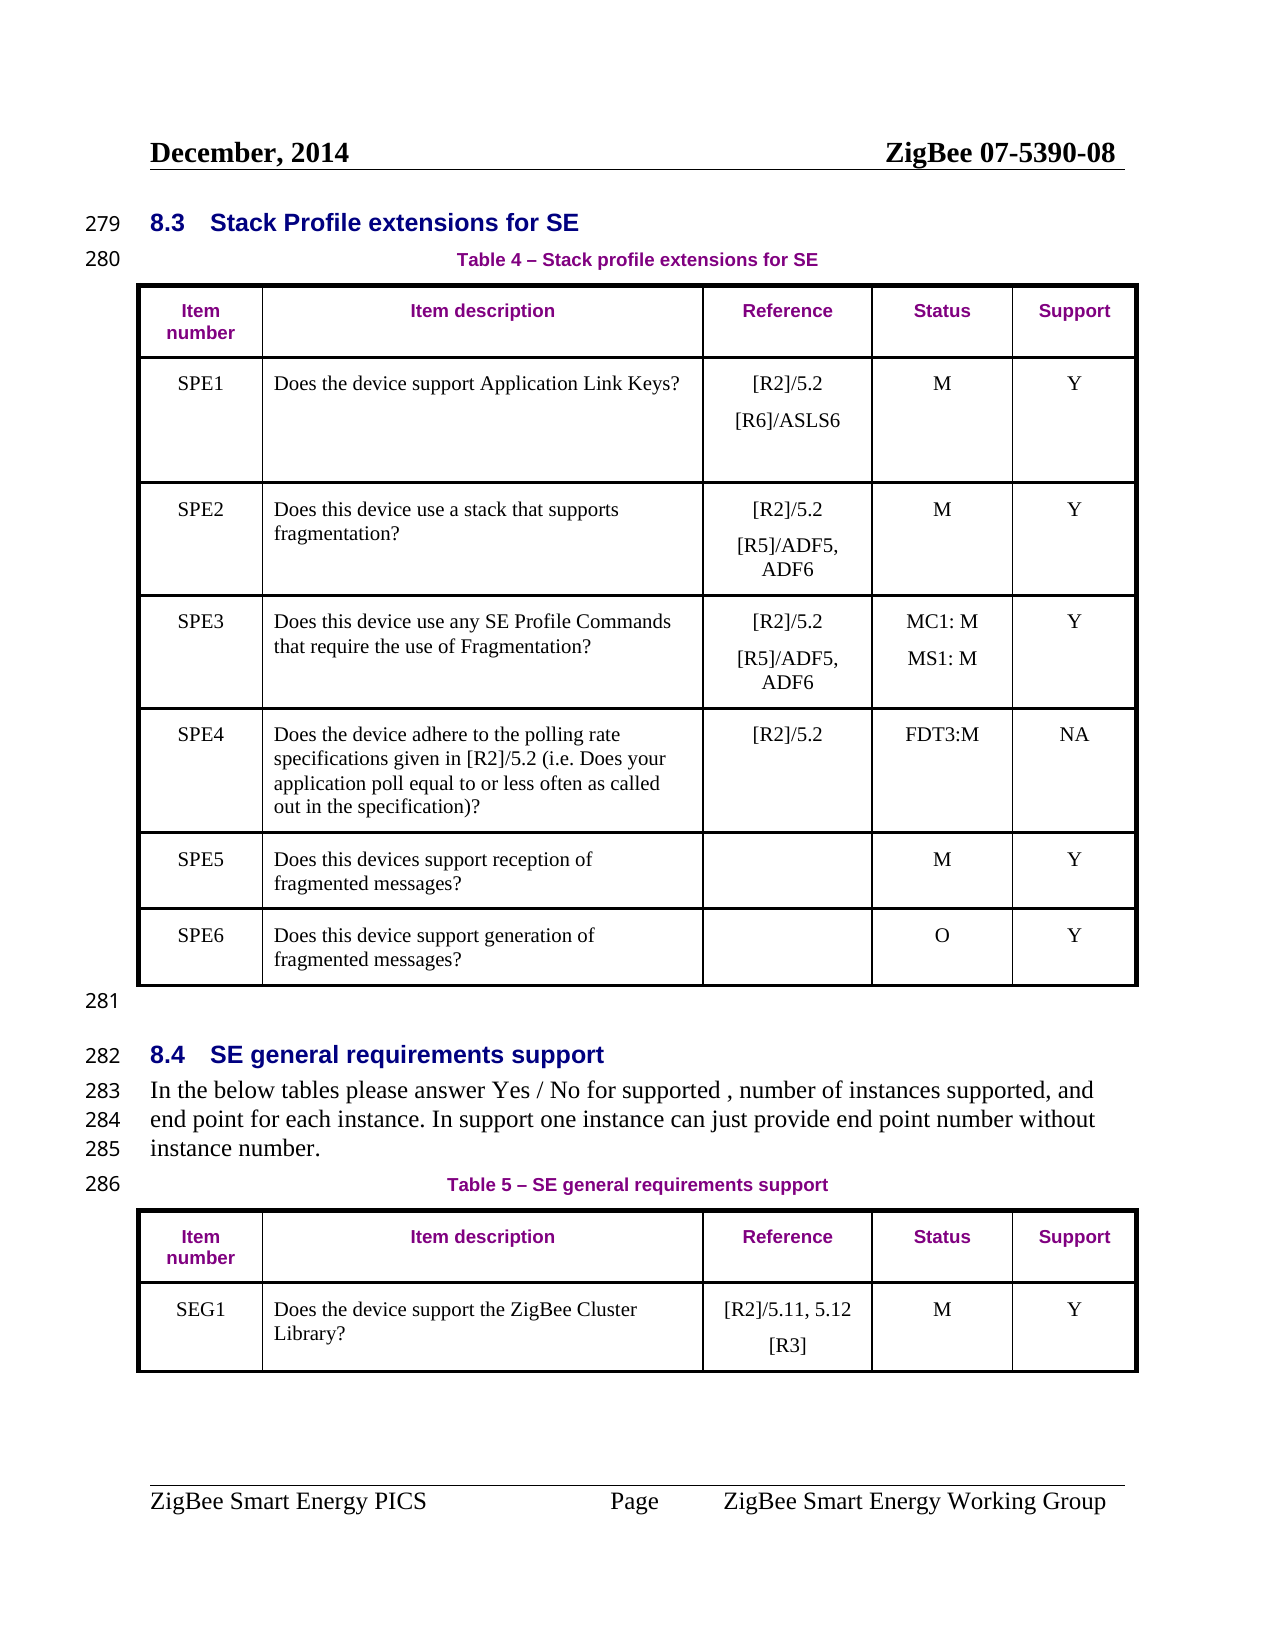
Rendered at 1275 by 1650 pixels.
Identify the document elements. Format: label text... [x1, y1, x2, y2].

table_cell [R2]/5.2 [R5]/ADF5, ADF6 [704, 484, 871, 594]
table_cell Y [1013, 910, 1134, 983]
table_cell M [873, 484, 1012, 594]
table_cell Does this devices support reception of fragmented messages? [263, 834, 702, 907]
table_cell Does the device support Application Link Keys? [263, 359, 702, 481]
text Table 4 – Stack profile extensions for SE [150, 249, 1125, 270]
table_cell [R2]/5.2 [704, 710, 871, 831]
table_cell Does this device support generation of fragmented messages? [263, 910, 702, 983]
table_header Item description [263, 1213, 702, 1281]
table_cell [R2]/5.11, 5.12 [R3] [704, 1284, 871, 1370]
table_header Support [1013, 1213, 1134, 1281]
table_cell Y [1013, 597, 1134, 707]
table_cell Y [1013, 359, 1134, 481]
table_header Reference [704, 288, 871, 356]
text Table 5 – SE general requirements support [150, 1174, 1125, 1196]
table_cell MC1: M MS1: M [873, 597, 1012, 707]
table_cell Y [1013, 484, 1134, 594]
table_cell SPE5 [141, 834, 262, 907]
table_cell Y [1013, 1284, 1134, 1370]
table_header Status [873, 1213, 1012, 1281]
table_cell SPE3 [141, 597, 262, 707]
table_cell [R2]/5.2 [R6]/ASLS6 [704, 359, 871, 481]
table_cell M [873, 834, 1012, 907]
table_header Item number [141, 1213, 262, 1281]
table_header Status [873, 288, 1012, 356]
table_cell SEG1 [141, 1284, 262, 1370]
table_cell [704, 834, 871, 907]
table_cell SPE6 [141, 910, 262, 983]
table_header Item description [263, 288, 702, 356]
table_cell O [873, 910, 1012, 983]
table_cell M [873, 359, 1012, 481]
text In the below tables please answer Yes / No for supported , number of instances supported, and end point for each instance. In support one instance can just provide end point number without instance number. [150, 1075, 1125, 1162]
table_cell Does this device use a stack that supports fragmentation? [263, 484, 702, 594]
table_cell SPE2 [141, 484, 262, 594]
table_cell Y [1013, 834, 1134, 907]
table_cell Does the device support the ZigBee Cluster Library? [263, 1284, 702, 1370]
table_cell Does the device adhere to the polling rate specifications given in [R2]/5.2 (i.e. Does your application poll equal to or less often as called out in the specification)? [263, 710, 702, 831]
table_cell FDT3:M [873, 710, 1012, 831]
table_header Item number [141, 288, 262, 356]
subtitle Stack Profile extensions for SE [150, 208, 1125, 236]
table_cell M [873, 1284, 1012, 1370]
table_header Reference [704, 1213, 871, 1281]
table_cell SPE1 [141, 359, 262, 481]
subtitle SE general requirements support [150, 1040, 1125, 1069]
table_cell [704, 910, 871, 983]
table_header Support [1013, 288, 1134, 356]
table_cell Does this device use any SE Profile Commands that require the use of Fragmentation? [263, 597, 702, 707]
table_cell NA [1013, 710, 1134, 831]
table_cell SPE4 [141, 710, 262, 831]
table_cell [R2]/5.2 [R5]/ADF5, ADF6 [704, 597, 871, 707]
